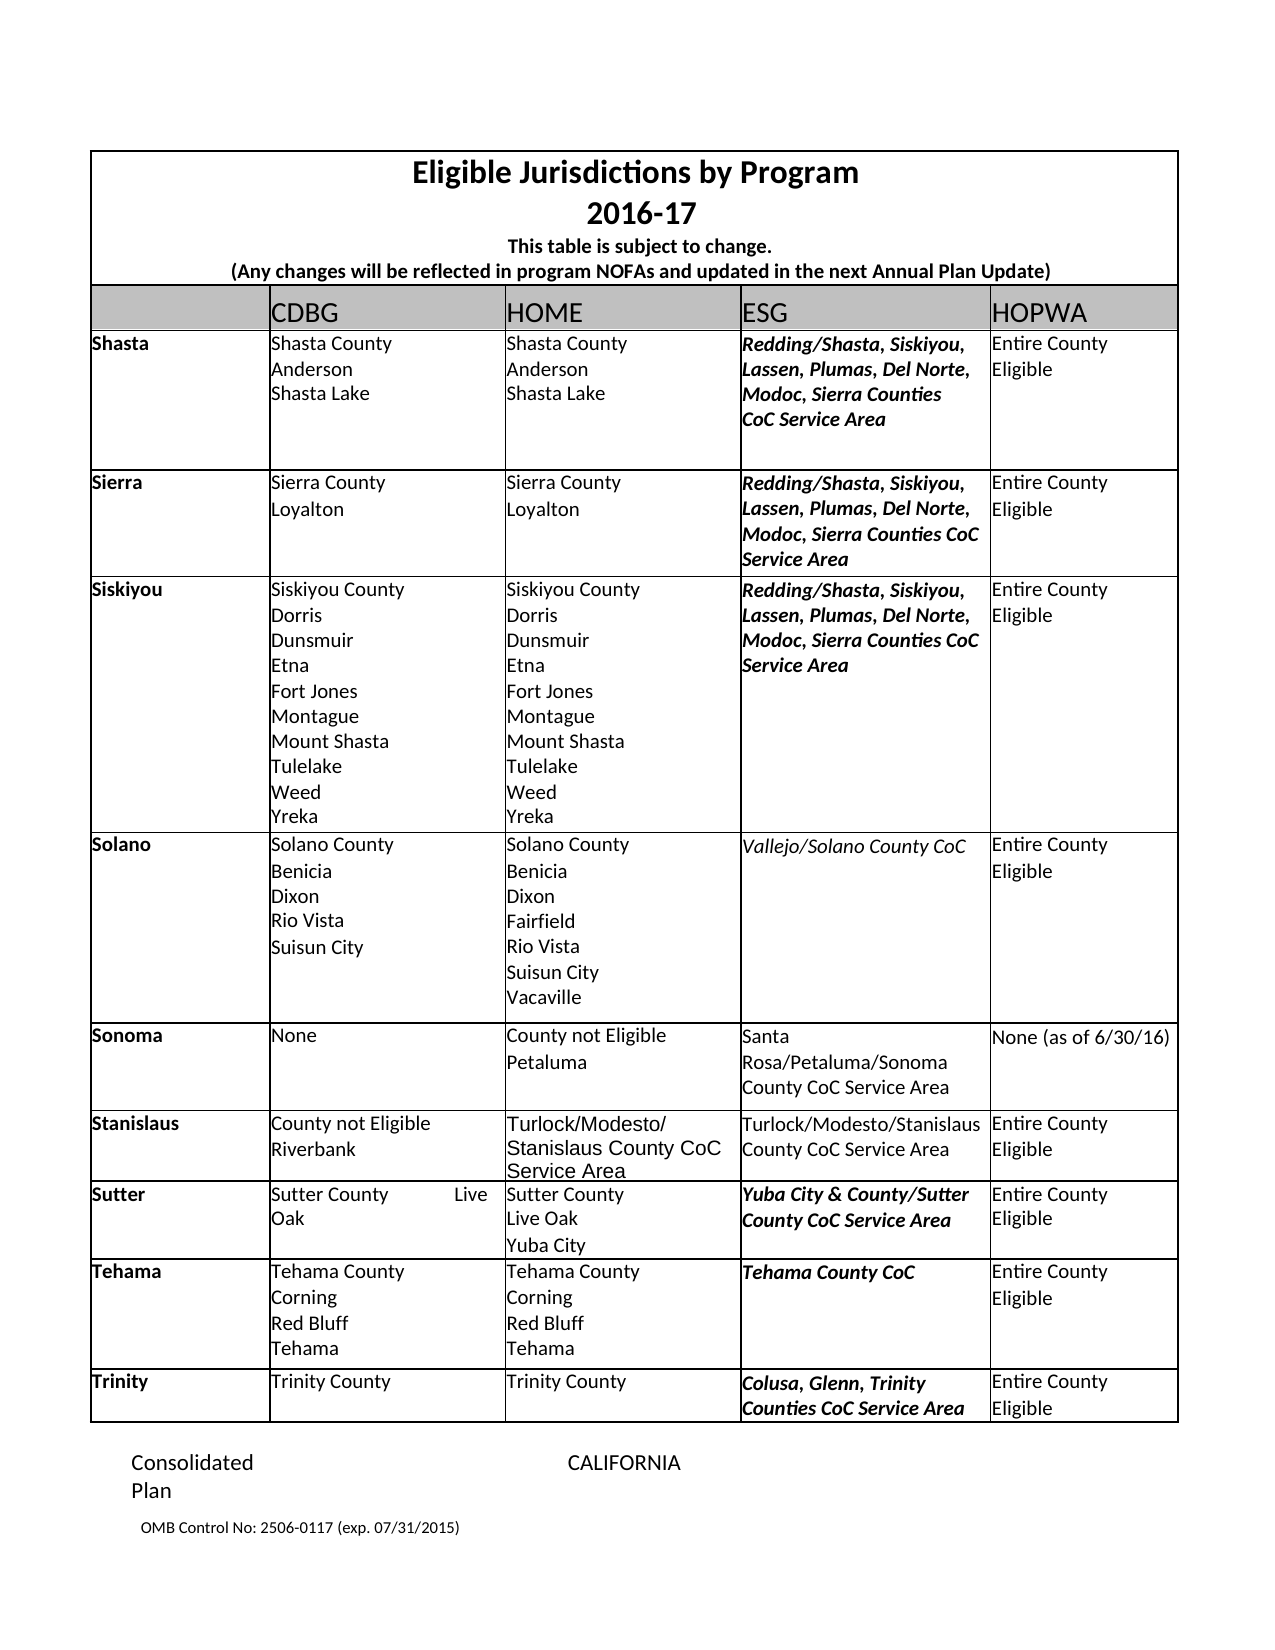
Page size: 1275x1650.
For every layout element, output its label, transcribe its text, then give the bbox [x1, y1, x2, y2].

table_cell Trinity County [506, 1370, 740, 1421]
table_header Eligible Jurisdictions by Program 2016-17 This table is subject to change. (Any changes will be reflected in program NOFAs and updated in the next Annual Plan Update) [92, 152, 1177, 284]
table_cell Vallejo/Solano County CoC [742, 833, 990, 1022]
table_cell HOPWA [991, 286, 1177, 329]
table_cell Trinity County [271, 1370, 505, 1421]
table_cell Solano [92, 833, 269, 1022]
table_cell Siskiyou County Dorris Dunsmuir Etna Fort Jones Montague Mount Shasta Tulelake Weed Yreka [271, 577, 505, 831]
table_cell Siskiyou [92, 577, 269, 831]
table_cell Sierra County Loyalton [271, 471, 505, 576]
table_cell Redding/Shasta, Siskiyou, Lassen, Plumas, Del Norte, Modoc, Sierra Counties CoC Service Area [742, 331, 990, 469]
table_cell Shasta [92, 331, 269, 469]
table_cell Entire County Eligible [991, 1111, 1177, 1180]
table_cell Trinity [92, 1370, 269, 1421]
table_cell Stanislaus [92, 1111, 269, 1180]
table_cell CDBG [271, 286, 505, 329]
table_cell None (as of 6/30/16) [991, 1024, 1177, 1110]
table_cell Tehama County CoC [742, 1260, 990, 1368]
table_cell Entire County Eligible [991, 471, 1177, 576]
table_cell Redding/Shasta, Siskiyou, Lassen, Plumas, Del Norte, Modoc, Sierra Counties CoC Service Area [742, 471, 990, 576]
table_cell Entire County Eligible [991, 1260, 1177, 1368]
table_cell Santa Rosa/Petaluma/Sonoma County CoC Service Area [742, 1024, 990, 1110]
table_cell County not Eligible Petaluma [506, 1024, 740, 1110]
table_cell Sutter County Live Oak [271, 1182, 505, 1258]
table_cell Shasta County Anderson Shasta Lake [271, 331, 505, 469]
table_cell County not Eligible Riverbank [271, 1111, 505, 1180]
table_cell Tehama County Corning Red Bluff Tehama [271, 1260, 505, 1368]
table_cell Solano County Benicia Dixon Rio Vista Suisun City [271, 833, 505, 1022]
table_cell [92, 286, 269, 329]
table_cell Shasta County Anderson Shasta Lake [506, 331, 740, 469]
table_cell Entire County Eligible [991, 331, 1177, 469]
table_cell Tehama [92, 1260, 269, 1368]
table_cell Siskiyou County Dorris Dunsmuir Etna Fort Jones Montague Mount Shasta Tulelake Weed Yreka [506, 577, 740, 831]
table_cell Entire County Eligible [991, 1370, 1177, 1421]
table_cell Turlock/Modesto/Stanislaus County CoC Service Area [506, 1111, 740, 1180]
table_cell Sutter County Live Oak Yuba City [506, 1182, 740, 1258]
table_cell Entire County Eligible [991, 833, 1177, 1022]
table_cell Redding/Shasta, Siskiyou, Lassen, Plumas, Del Norte, Modoc, Sierra Counties CoC Service Area [742, 577, 990, 831]
table_cell Sonoma [92, 1024, 269, 1110]
table_cell Sutter [92, 1182, 269, 1258]
table_cell Tehama County Corning Red Bluff Tehama [506, 1260, 740, 1368]
table_cell Colusa, Glenn, Trinity Counties CoC Service Area [742, 1370, 990, 1421]
table_cell Entire County Eligible [991, 577, 1177, 831]
table_cell ESG [742, 286, 990, 329]
table_cell Yuba City & County/Sutter County CoC Service Area [742, 1182, 990, 1258]
table_cell Solano County Benicia Dixon Fairfield Rio Vista Suisun City Vacaville [506, 833, 740, 1022]
table_cell Turlock/Modesto/Stanislaus County CoC Service Area [742, 1111, 990, 1180]
table_cell HOME [506, 286, 740, 329]
table_cell Entire County Eligible [991, 1182, 1177, 1258]
table_cell Sierra [92, 471, 269, 576]
table_cell None [271, 1024, 505, 1110]
table_cell Sierra County Loyalton [506, 471, 740, 576]
